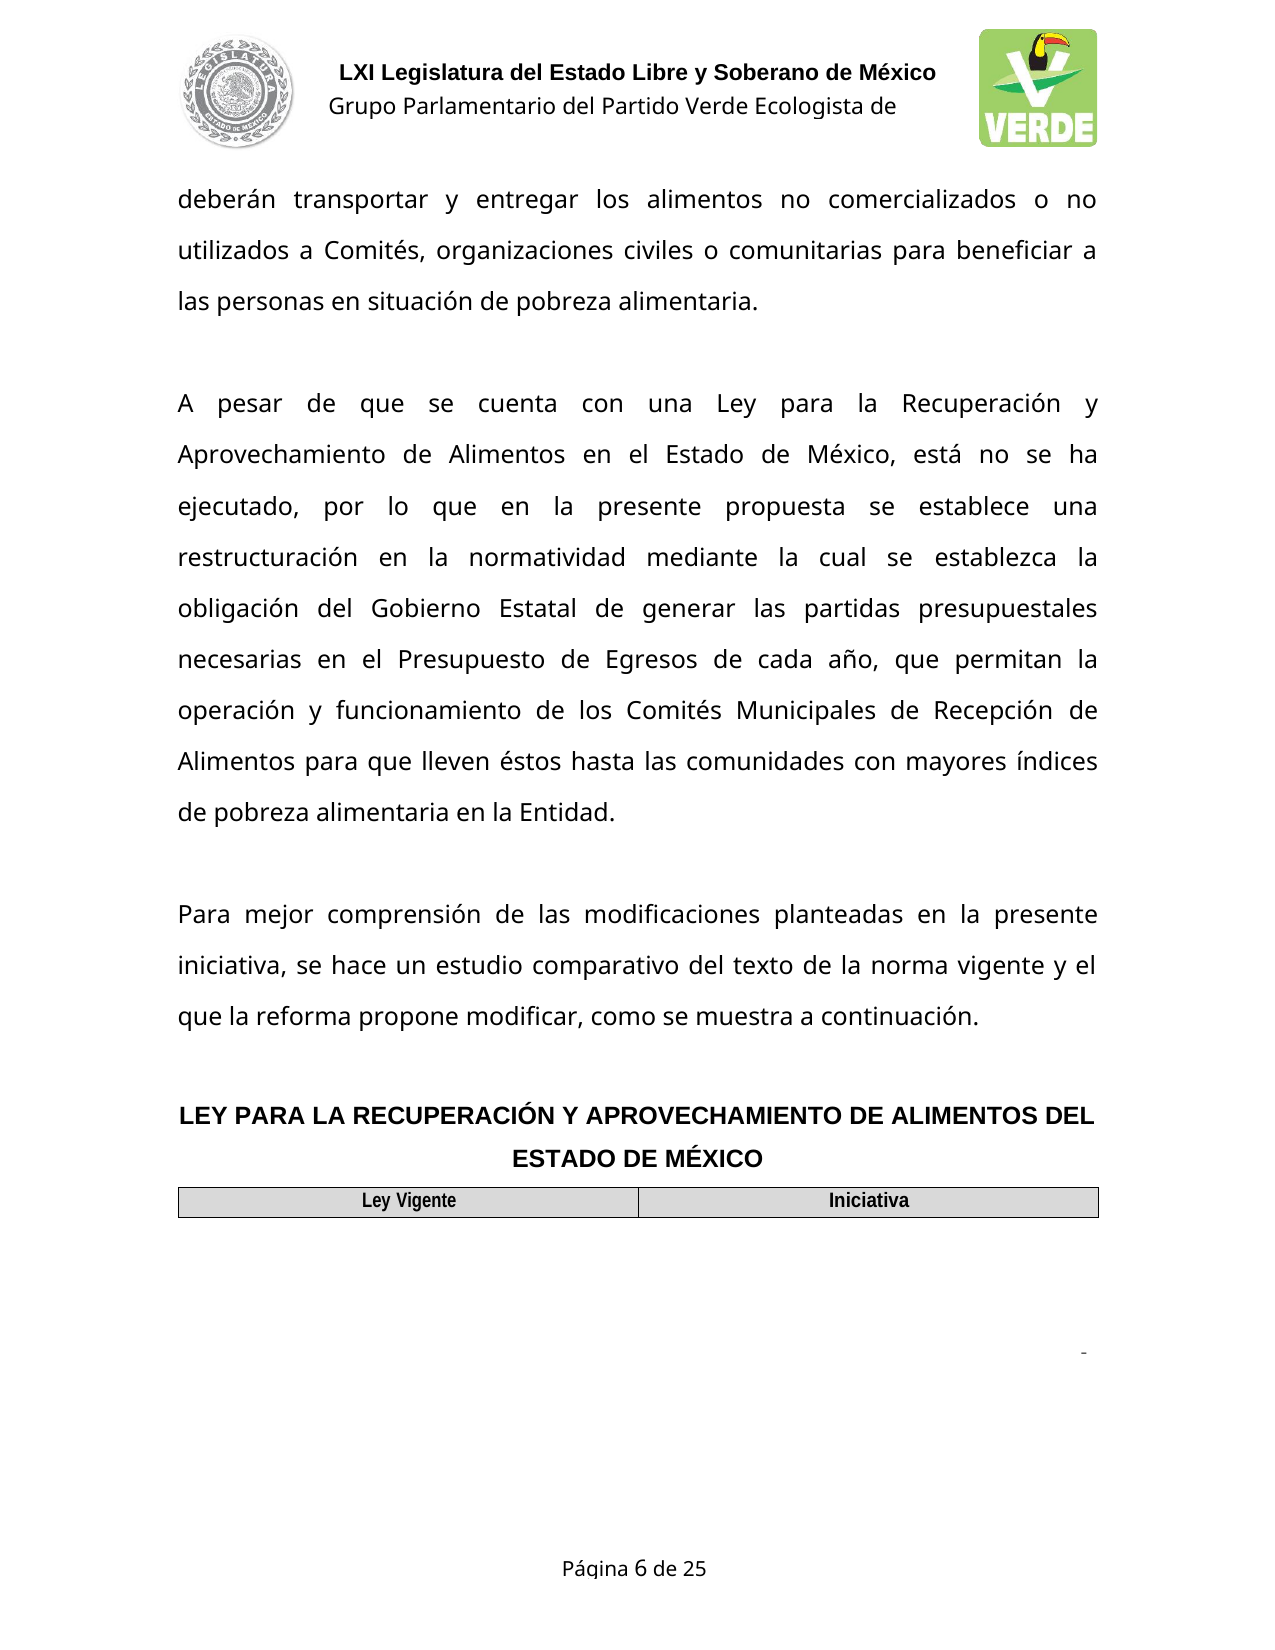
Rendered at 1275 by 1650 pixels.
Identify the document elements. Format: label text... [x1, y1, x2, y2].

table_header Ley Vigente [179, 1188, 638, 1217]
subtitle LEY PARA LA RECUPERACIÓN Y APROVECHAMIENTO DE ALIMENTOS DEL ESTADO DE MÉXICO [179, 1101, 1098, 1173]
table_header Iniciativa [639, 1188, 1098, 1217]
text Para mejor comprensión de las modificaciones planteadas en la presente iniciativa, se hace un estudio comparativo del texto de la norma vigente y el que la reforma propone modificar, como se muestra a continuación. [177, 897, 1098, 1033]
picture [177, 32, 296, 151]
text A pesar de que se cuenta con una Ley para la Recuperación y Aprovechamiento de Alimentos en el Estado de México, está no se ha ejecutado, por lo que en la presente propuesta se establece una restructuración en la normatividad mediante la cual se establezca la obligación del Gobierno Estatal de generar las partidas presupuestales necesarias en el Presupuesto de Egresos de cada año, que permitan la operación y funcionamiento de los Comités Municipales de Recepción de Alimentos para que lleven éstos hasta las comunidades con mayores índices de pobreza alimentaria en la Entidad. [177, 386, 1098, 828]
text deberán transportar y entregar los alimentos no comercializados o no utilizados a Comités, organizaciones civiles o comunitarias para beneficiar a las personas en situación de pobreza alimentaria. [177, 182, 1098, 318]
picture [979, 29, 1098, 147]
